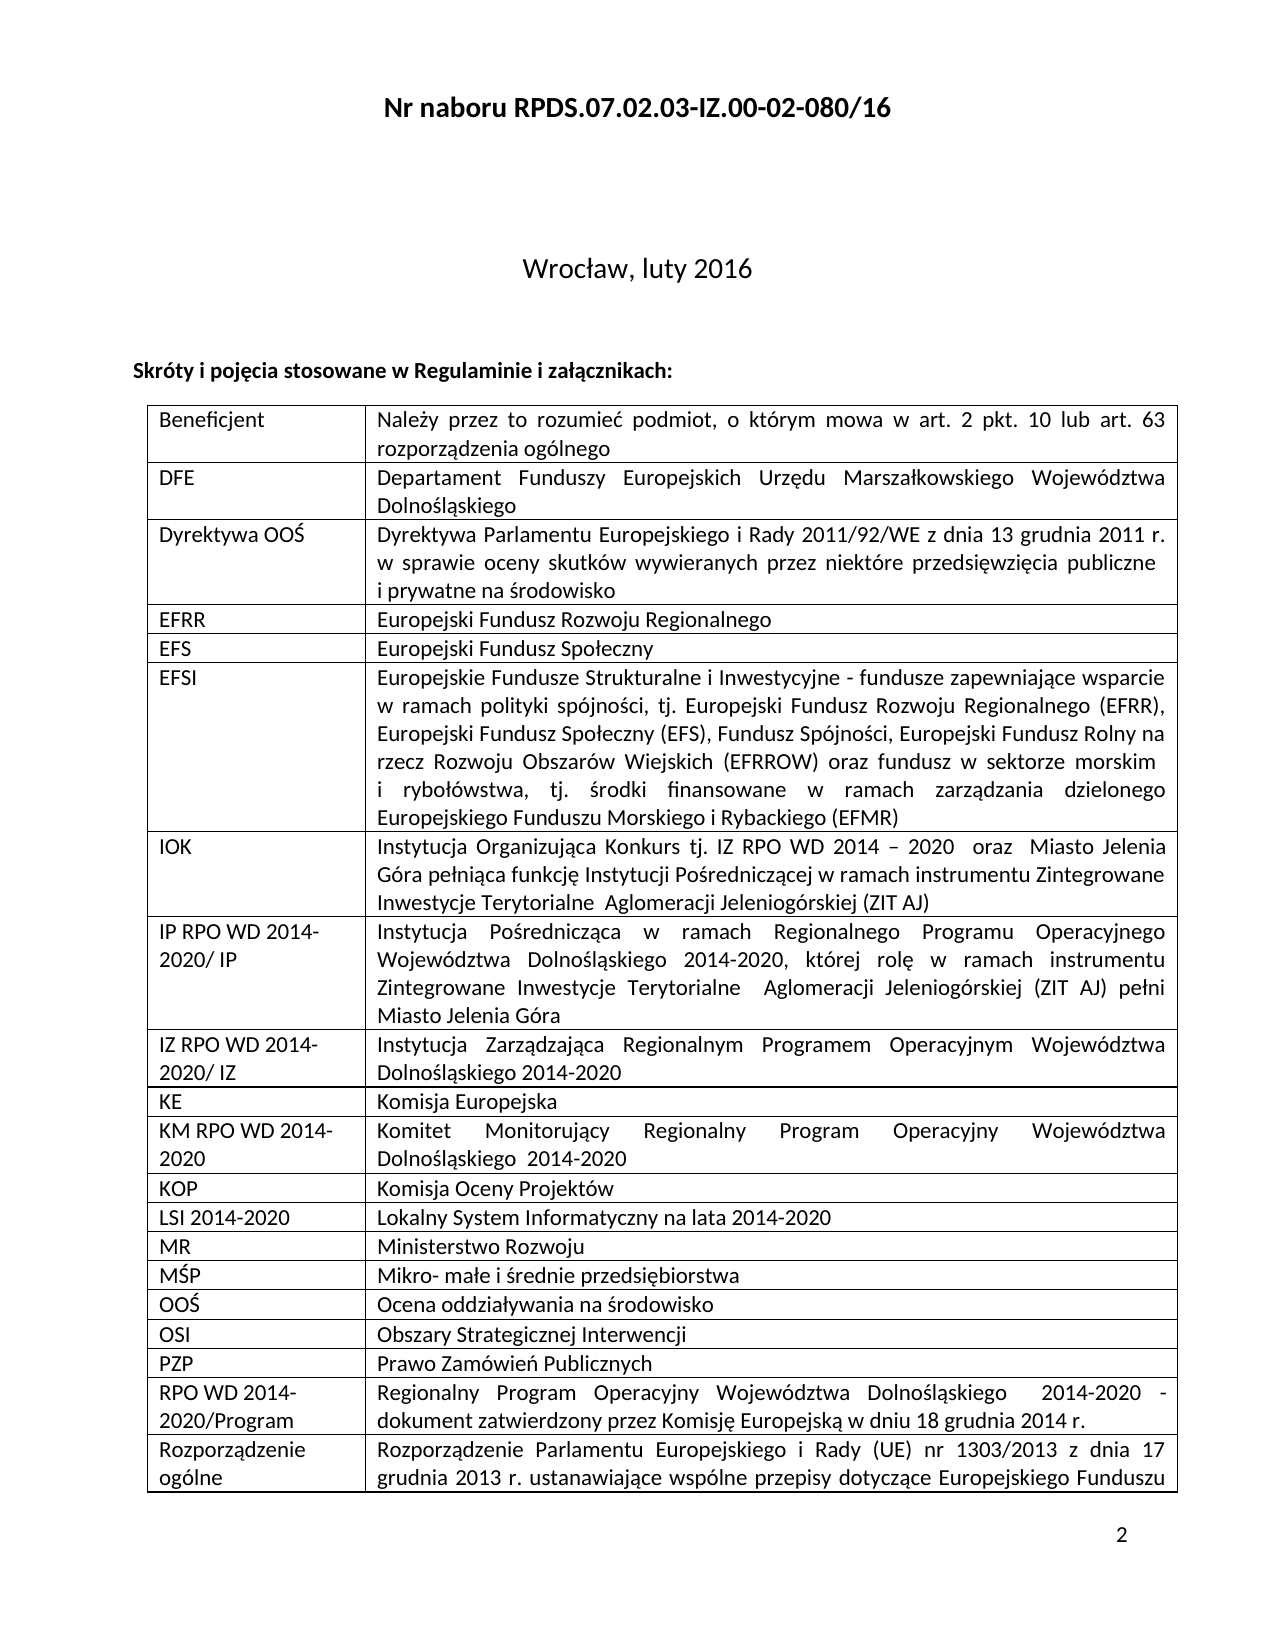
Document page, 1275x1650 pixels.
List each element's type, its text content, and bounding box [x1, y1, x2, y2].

table_cell Instytucja Zarządzająca Regionalnym Programem Operacyjnym Województwa Dolnośląskiego 2014-2020 [366, 1030, 1177, 1086]
table_cell Europejskie Fundusze Strukturalne i Inwestycyjne - fundusze zapewniające wsparcie w ramach polityki spójności, tj. Europejski Fundusz Rozwoju Regionalnego (EFRR), Europejski Fundusz Społeczny (EFS), Fundusz Spójności, Europejski Fundusz Rolny na rzecz Rozwoju Obszarów Wiejskich (EFRROW) oraz fundusz w sektorze morskim i rybołówstwa, tj. środki finansowane w ramach zarządzania dzielonego Europejskiego Funduszu Morskiego i Rybackiego (EFMR) [366, 663, 1177, 831]
table_cell KM RPO WD 2014-2020 [148, 1117, 365, 1173]
table_cell KE [148, 1088, 365, 1116]
table_cell DFE [148, 463, 365, 519]
table_cell Lokalny System Informatyczny na lata 2014-2020 [366, 1203, 1177, 1231]
table_cell Ocena oddziaływania na środowisko [366, 1290, 1177, 1319]
table_cell IOK [148, 832, 365, 916]
table_cell OSI [148, 1320, 365, 1348]
table_header Należy przez to rozumieć podmiot, o którym mowa w art. 2 pkt. 10 lub art. 63 rozporządzenia ogólnego [366, 406, 1177, 462]
table_cell Obszary Strategicznej Interwencji [366, 1320, 1177, 1348]
table_cell Instytucja Organizująca Konkurs tj. IZ RPO WD 2014 – 2020 oraz Miasto Jelenia Góra pełniąca funkcję Instytucji Pośredniczącej w ramach instrumentu Zintegrowane Inwestycje Terytorialne Aglomeracji Jeleniogórskiej (ZIT AJ) [366, 832, 1177, 916]
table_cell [148, 1435, 365, 1491]
table_cell Instytucja Pośrednicząca w ramach Regionalnego Programu Operacyjnego Województwa Dolnośląskiego 2014-2020, której rolę w ramach instrumentu Zintegrowane Inwestycje Terytorialne Aglomeracji Jeleniogórskiej (ZIT AJ) pełni Miasto Jelenia Góra [366, 917, 1177, 1029]
table_cell RPO WD 2014-2020/Program [148, 1378, 365, 1434]
table_cell Komisja Oceny Projektów [366, 1174, 1177, 1202]
table_cell Dyrektywa OOŚ [148, 520, 365, 604]
table_cell MR [148, 1232, 365, 1260]
text Skróty i pojęcia stosowane w Regulaminie i załącznikach: [133, 356, 1127, 384]
table_header Beneficjent [148, 406, 365, 462]
table_cell Komisja Europejska [366, 1088, 1177, 1116]
table_cell Europejski Fundusz Społeczny [366, 634, 1177, 662]
text Nr naboru RPDS.07.02.03-IZ.00-02-080/16 [148, 89, 1127, 124]
table_cell KOP [148, 1174, 365, 1202]
table_cell LSI 2014-2020 [148, 1203, 365, 1231]
table_cell Komitet Monitorujący Regionalny Program Operacyjny Województwa Dolnośląskiego 2014-2020 [366, 1117, 1177, 1173]
table_cell EFRR [148, 605, 365, 633]
table_cell Departament Funduszy Europejskich Urzędu Marszałkowskiego Województwa Dolnośląskiego [366, 463, 1177, 519]
table_cell EFS [148, 634, 365, 662]
text Wrocław, luty 2016 [148, 250, 1127, 286]
table_cell Dyrektywa Parlamentu Europejskiego i Rady 2011/92/WE z dnia 13 grudnia 2011 r. w sprawie oceny skutków wywieranych przez niektóre przedsięwzięcia publiczne i prywatne na środowisko [366, 520, 1177, 604]
table_cell Prawo Zamówień Publicznych [366, 1349, 1177, 1377]
table_cell EFSI [148, 663, 365, 831]
table_cell IP RPO WD 2014-2020/ IP [148, 917, 365, 1029]
table_cell Mikro- małe i średnie przedsiębiorstwa [366, 1261, 1177, 1289]
table_cell PZP [148, 1349, 365, 1377]
table_cell Ministerstwo Rozwoju [366, 1232, 1177, 1260]
table_cell IZ RPO WD 2014-2020/ IZ [148, 1030, 365, 1086]
table_cell OOŚ [148, 1290, 365, 1319]
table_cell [366, 1435, 1177, 1491]
table_cell Europejski Fundusz Rozwoju Regionalnego [366, 605, 1177, 633]
table_cell MŚP [148, 1261, 365, 1289]
table_cell Regionalny Program Operacyjny Województwa Dolnośląskiego 2014-2020 - dokument zatwierdzony przez Komisję Europejską w dniu 18 grudnia 2014 r. [366, 1378, 1177, 1434]
